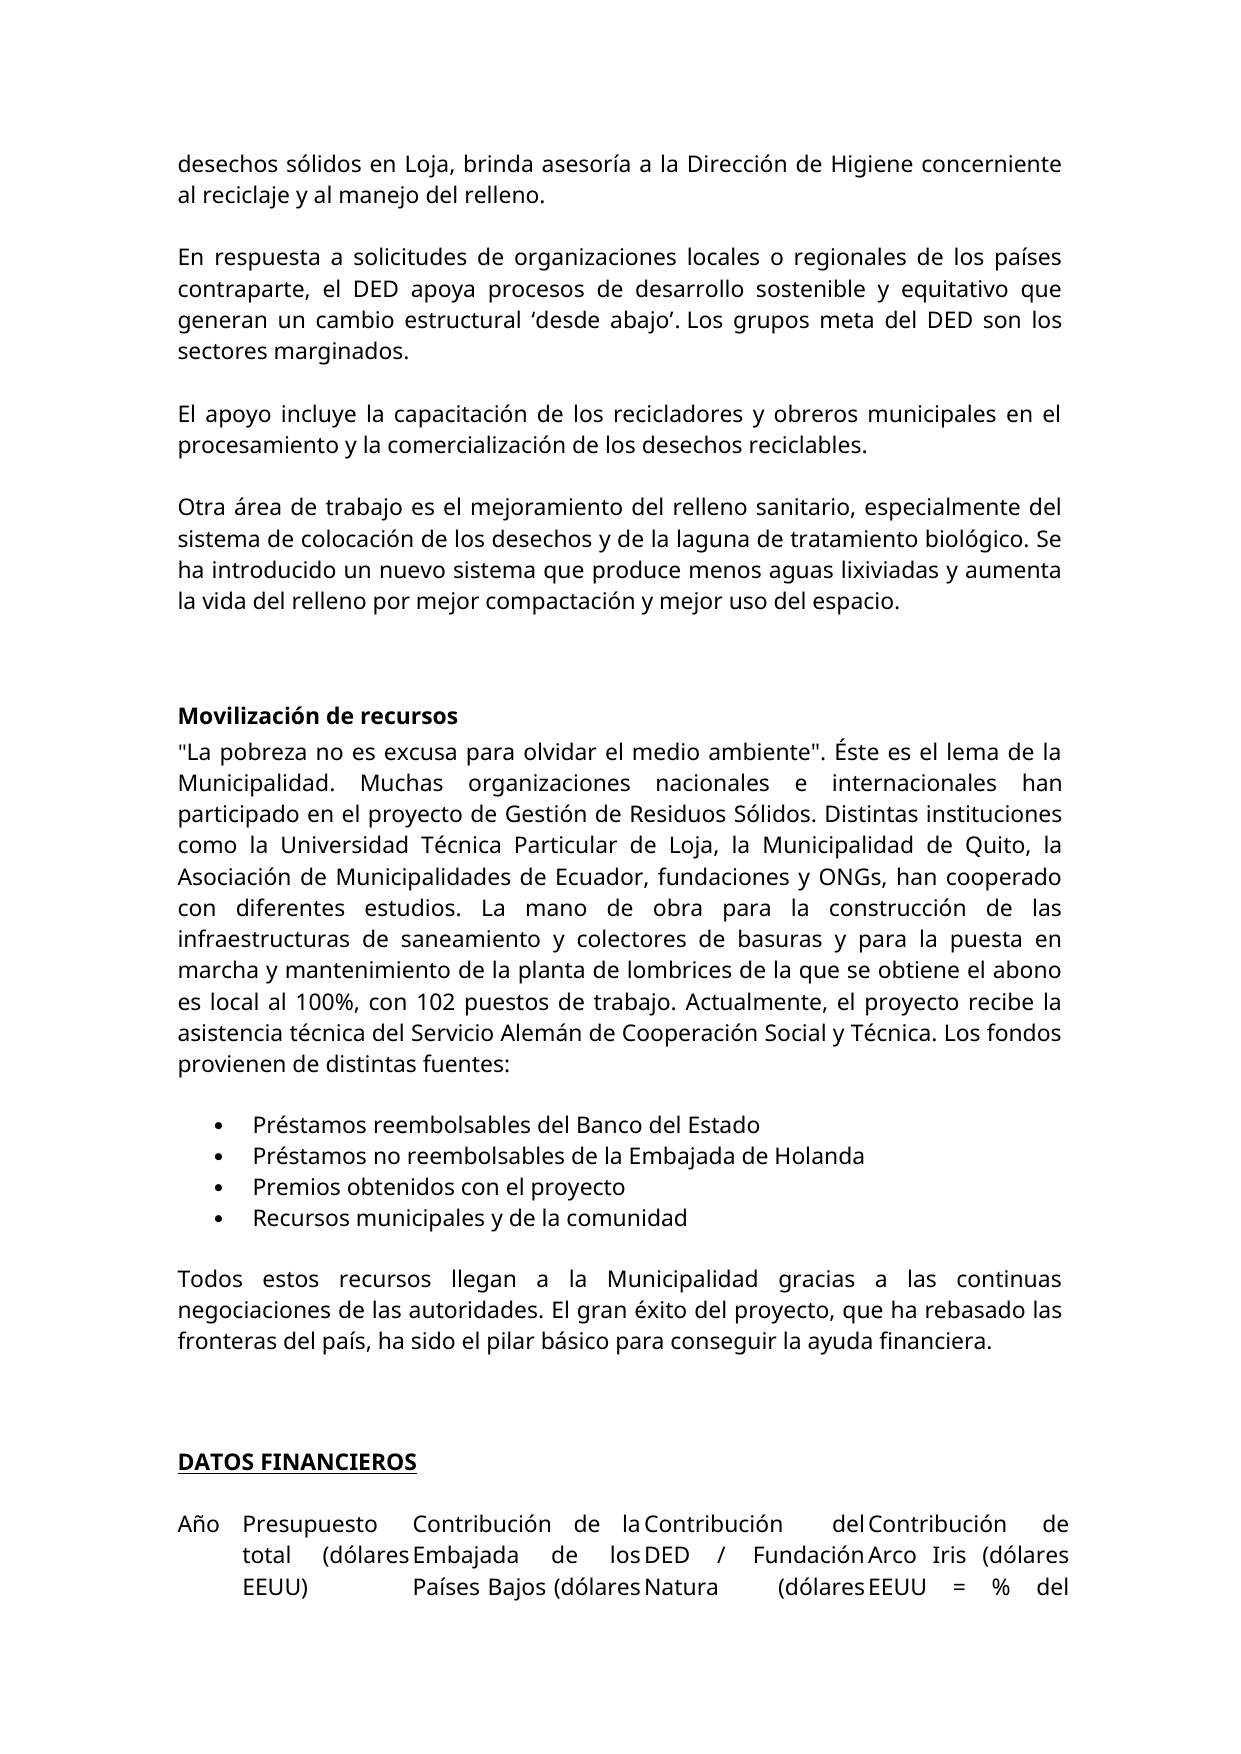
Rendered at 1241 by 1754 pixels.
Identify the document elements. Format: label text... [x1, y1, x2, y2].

text Otra área de trabajo es el mejoramiento del relleno sanitario, especialmente del sistema de colocación de los desechos y de la laguna de tratamiento biológico. Se ha introducido un nuevo sistema que produce menos aguas lixiviadas y aumenta la vida del relleno por mejor compactación y mejor uso del espacio. [177, 491, 1063, 616]
text DATOS FINANCIEROS [177, 1446, 1063, 1477]
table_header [411, 1506, 642, 1603]
subtitle Movilización de recursos [177, 700, 1063, 731]
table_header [866, 1506, 1071, 1603]
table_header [240, 1506, 411, 1603]
list Préstamos no reembolsables de la Embajada de Holanda [215, 1140, 1063, 1171]
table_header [642, 1506, 866, 1603]
text Todos estos recursos llegan a la Municipalidad gracias a las continuas negociaciones de las autoridades. El gran éxito del proyecto, que ha rebasado las fronteras del país, ha sido el pilar básico para conseguir la ayuda financiera. [177, 1263, 1063, 1356]
text El apoyo incluye la capacitación de los recicladores y obreros municipales en el procesamiento y la comercialización de los desechos reciclables. [177, 398, 1063, 460]
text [177, 148, 1063, 210]
list Préstamos reembolsables del Banco del Estado [215, 1108, 1063, 1140]
list Premios obtenidos con el proyecto [215, 1171, 1063, 1202]
list Recursos municipales y de la comunidad [215, 1202, 1063, 1233]
text En respuesta a solicitudes de organizaciones locales o regionales de los países contraparte, el DED apoya procesos de desarrollo sostenible y equitativo que generan un cambio estructural ‘desde abajo’. Los grupos meta del DED son los sectores marginados. [177, 241, 1063, 366]
text "La pobreza no es excusa para olvidar el medio ambiente". Éste es el lema de la Municipalidad. Muchas organizaciones nacionales e internacionales han participado en el proyecto de Gestión de Residuos Sólidos. Distintas instituciones como la Universidad Técnica Particular de Loja, la Municipalidad de Quito, la Asociación de Municipalidades de Ecuador, fundaciones y ONGs, han cooperado con diferentes estudios. La mano de obra para la construcción de las infraestructuras de saneamiento y colectores de basuras y para la puesta en marcha y mantenimiento de la planta de lombrices de la que se obtiene el abono es local al 100%, con 102 puestos de trabajo. Actualmente, el proyecto recibe la asistencia técnica del Servicio Alemán de Cooperación Social y Técnica. Los fondos provienen de distintas fuentes: [177, 736, 1063, 1079]
table_header Año [176, 1506, 240, 1603]
